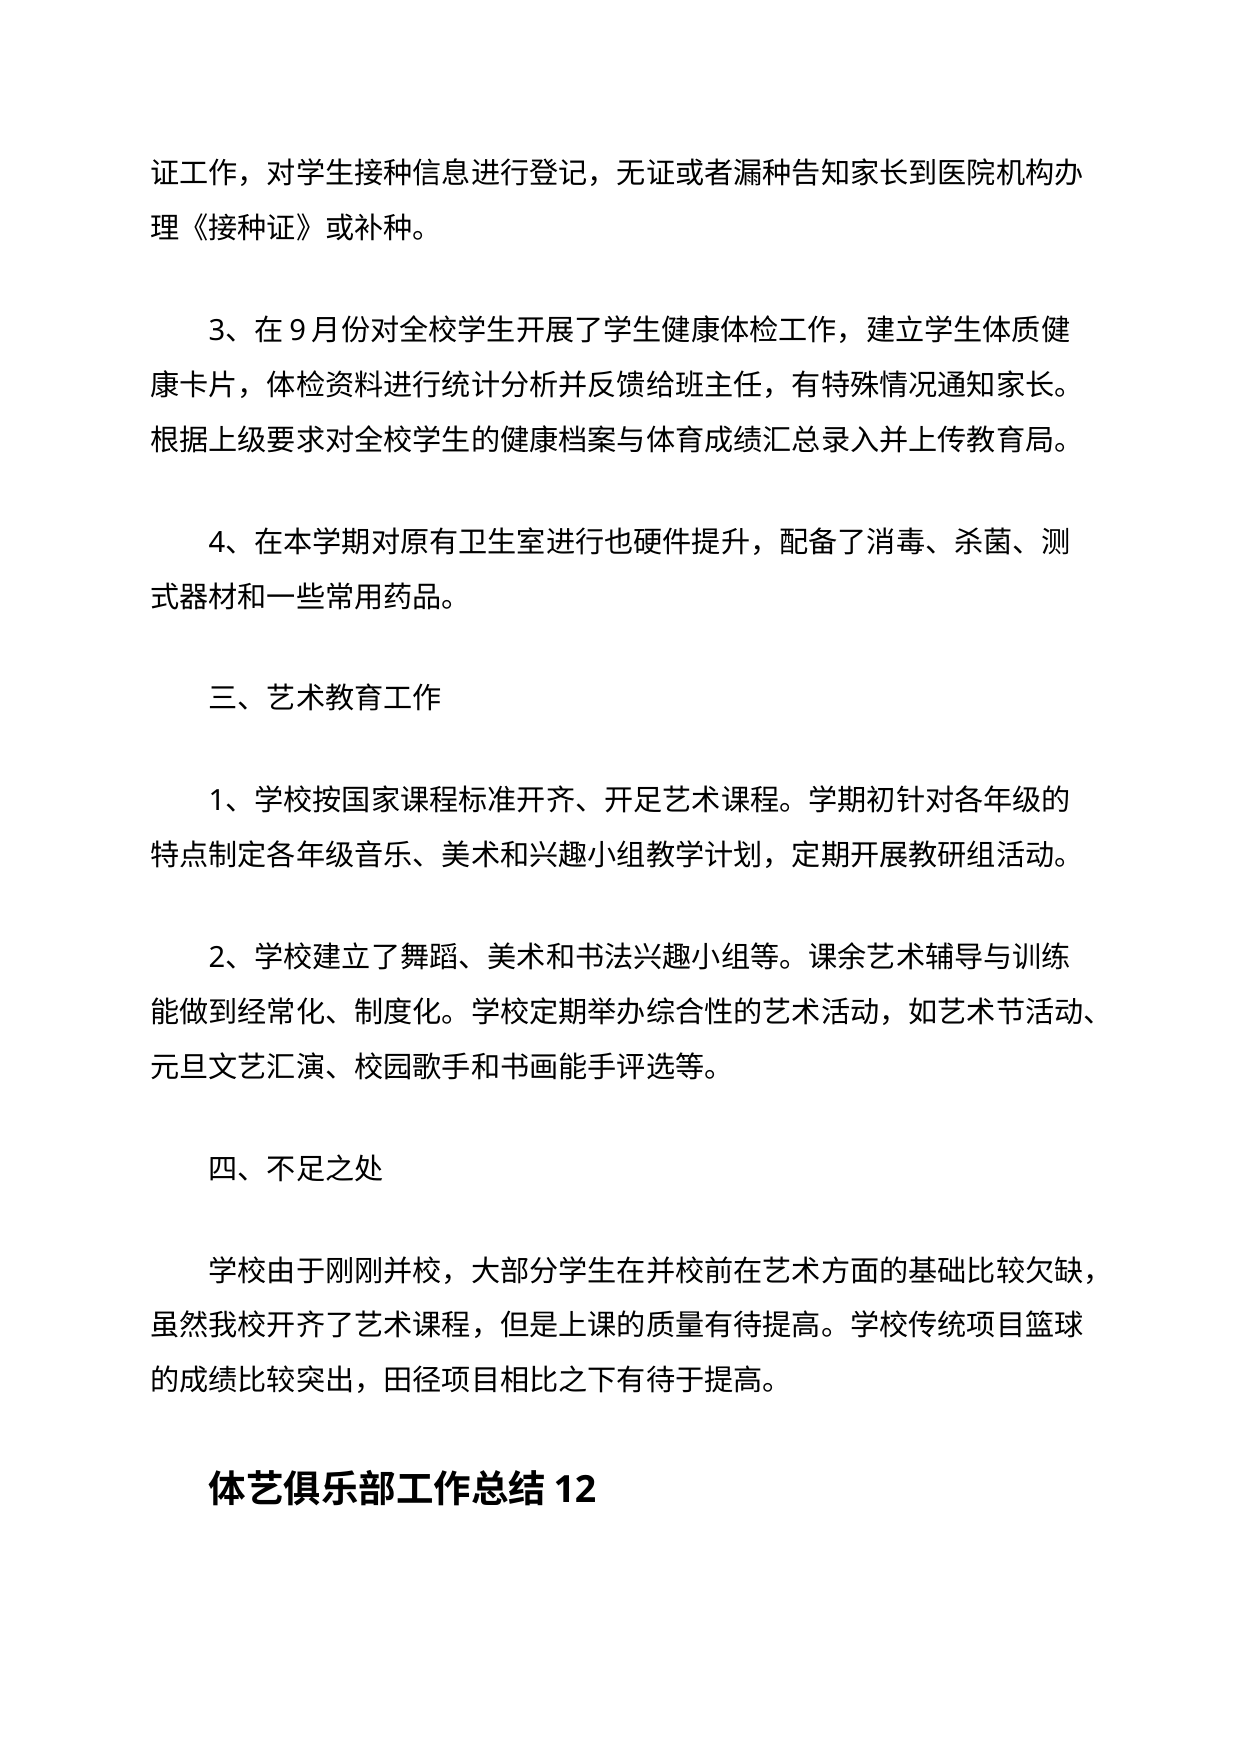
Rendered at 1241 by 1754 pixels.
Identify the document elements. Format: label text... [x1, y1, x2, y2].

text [150, 150, 1090, 247]
text 4、在本学期对原有卫生室进行也硬件提升，配备了消毒、杀菌、测式器材和一些常用药品。 [150, 518, 1090, 616]
text 三、艺术教育工作 [150, 675, 1090, 717]
text 3、在9月份对全校学生开展了学生健康体检工作，建立学生体质健康卡片，体检资料进行统计分析并反馈给班主任，有特殊情况通知家长。根据上级要求对全校学生的健康档案与体育成绩汇总录入并上传教育局。 [150, 307, 1090, 459]
text 学校由于刚刚并校，大部分学生在并校前在艺术方面的基础比较欠缺，虽然我校开齐了艺术课程，但是上课的质量有待提高。学校传统项目篮球的成绩比较突出，田径项目相比之下有待于提高。 [150, 1247, 1090, 1399]
text 1、学校按国家课程标准开齐、开足艺术课程。学期初针对各年级的特点制定各年级音乐、美术和兴趣小组教学计划，定期开展教研组活动。 [150, 777, 1090, 874]
text 2、学校建立了舞蹈、美术和书法兴趣小组等。课余艺术辅导与训练能做到经常化、制度化。学校定期举办综合性的艺术活动，如艺术节活动、元旦文艺汇演、校园歌手和书画能手评选等。 [150, 934, 1090, 1086]
text 四、不足之处 [150, 1145, 1090, 1188]
text 体艺俱乐部工作总结12 [150, 1459, 1090, 1513]
